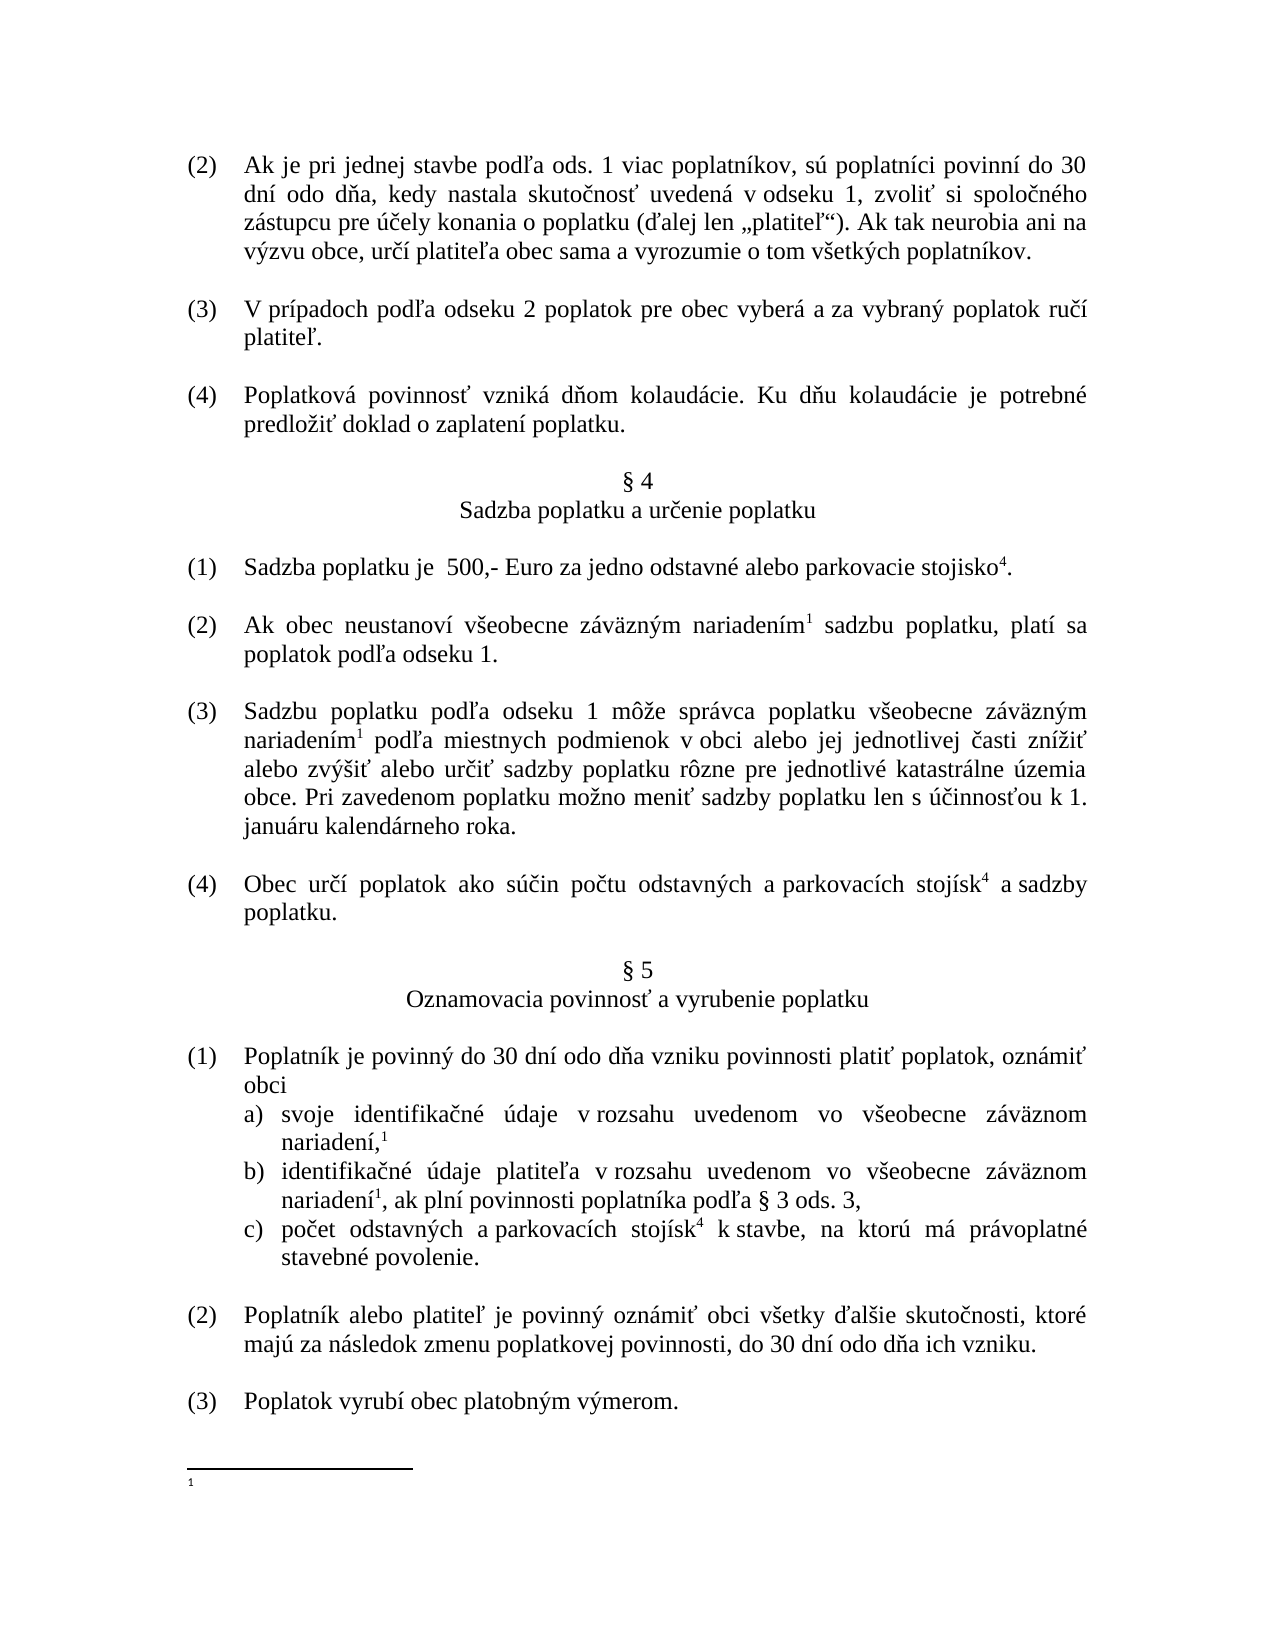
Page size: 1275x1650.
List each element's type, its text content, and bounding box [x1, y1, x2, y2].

list Ak je pri jednej stavbe podľa ods. 1 viac poplatníkov, sú poplatníci povinní do 30 dní odo dňa, kedy nastala skutočnosť uvedená v odseku 1, zvoliť si spoločného zástupcu pre účely konania o poplatku (ďalej len „platiteľ“). Ak tak neurobia ani na výzvu obce, určí platiteľa obec sama a vyrozumie o tom všetkých poplatníkov. [187, 150, 1087, 265]
text Oznamovacia povinnosť a vyrubenie poplatku [187, 984, 1087, 1012]
list Sadzba poplatku je 500,- Euro za jedno odstavné alebo parkovacie stojisko4. [187, 552, 1087, 581]
list identifikačné údaje platiteľa v rozsahu uvedenom vo všeobecne záväznom nariadení1, ak plní povinnosti poplatníka podľa § 3 ods. 3, [244, 1156, 1087, 1214]
list Poplatník alebo platiteľ je povinný oznámiť obci všetky ďalšie skutočnosti, ktoré majú za následok zmenu poplatkovej povinnosti, do 30 dní odo dňa ich vzniku. [187, 1300, 1087, 1357]
list V prípadoch podľa odseku 2 poplatok pre obec vyberá a za vybraný poplatok ručí platiteľ. [187, 294, 1087, 351]
list Obec určí poplatok ako súčin počtu odstavných a parkovacích stojísk4 a sadzby poplatku. [187, 869, 1087, 926]
list Sadzbu poplatku podľa odseku 1 môže správca poplatku všeobecne záväzným nariadením1 podľa miestnych podmienok v obci alebo jej jednotlivej časti znížiť alebo zvýšiť alebo určiť sadzby poplatku rôzne pre jednotlivé katastrálne územia obce. Pri zavedenom poplatku možno meniť sadzby poplatku len s účinnosťou k 1. januáru kalendárneho roka. [187, 696, 1087, 840]
list Ak obec neustanoví všeobecne záväzným nariadením1 sadzbu poplatku, platí sa poplatok podľa odseku 1. [187, 610, 1087, 667]
list počet odstavných a parkovacích stojísk4 k stavbe, na ktorú má právoplatné stavebné povolenie. [244, 1214, 1087, 1271]
list Poplatník je povinný do 30 dní odo dňa vzniku povinnosti platiť poplatok, oznámiť obci [187, 1041, 1087, 1099]
list Poplatková povinnosť vzniká dňom kolaudácie. Ku dňu kolaudácie je potrebné predložiť doklad o zaplatení poplatku. [187, 380, 1087, 437]
list Poplatok vyrubí obec platobným výmerom. [187, 1386, 1087, 1415]
list svoje identifikačné údaje v rozsahu uvedenom vo všeobecne záväznom nariadení,1 [244, 1099, 1087, 1156]
text § 5 [187, 955, 1087, 984]
text Sadzba poplatku a určenie poplatku [187, 495, 1087, 524]
text § 4 [187, 466, 1087, 495]
